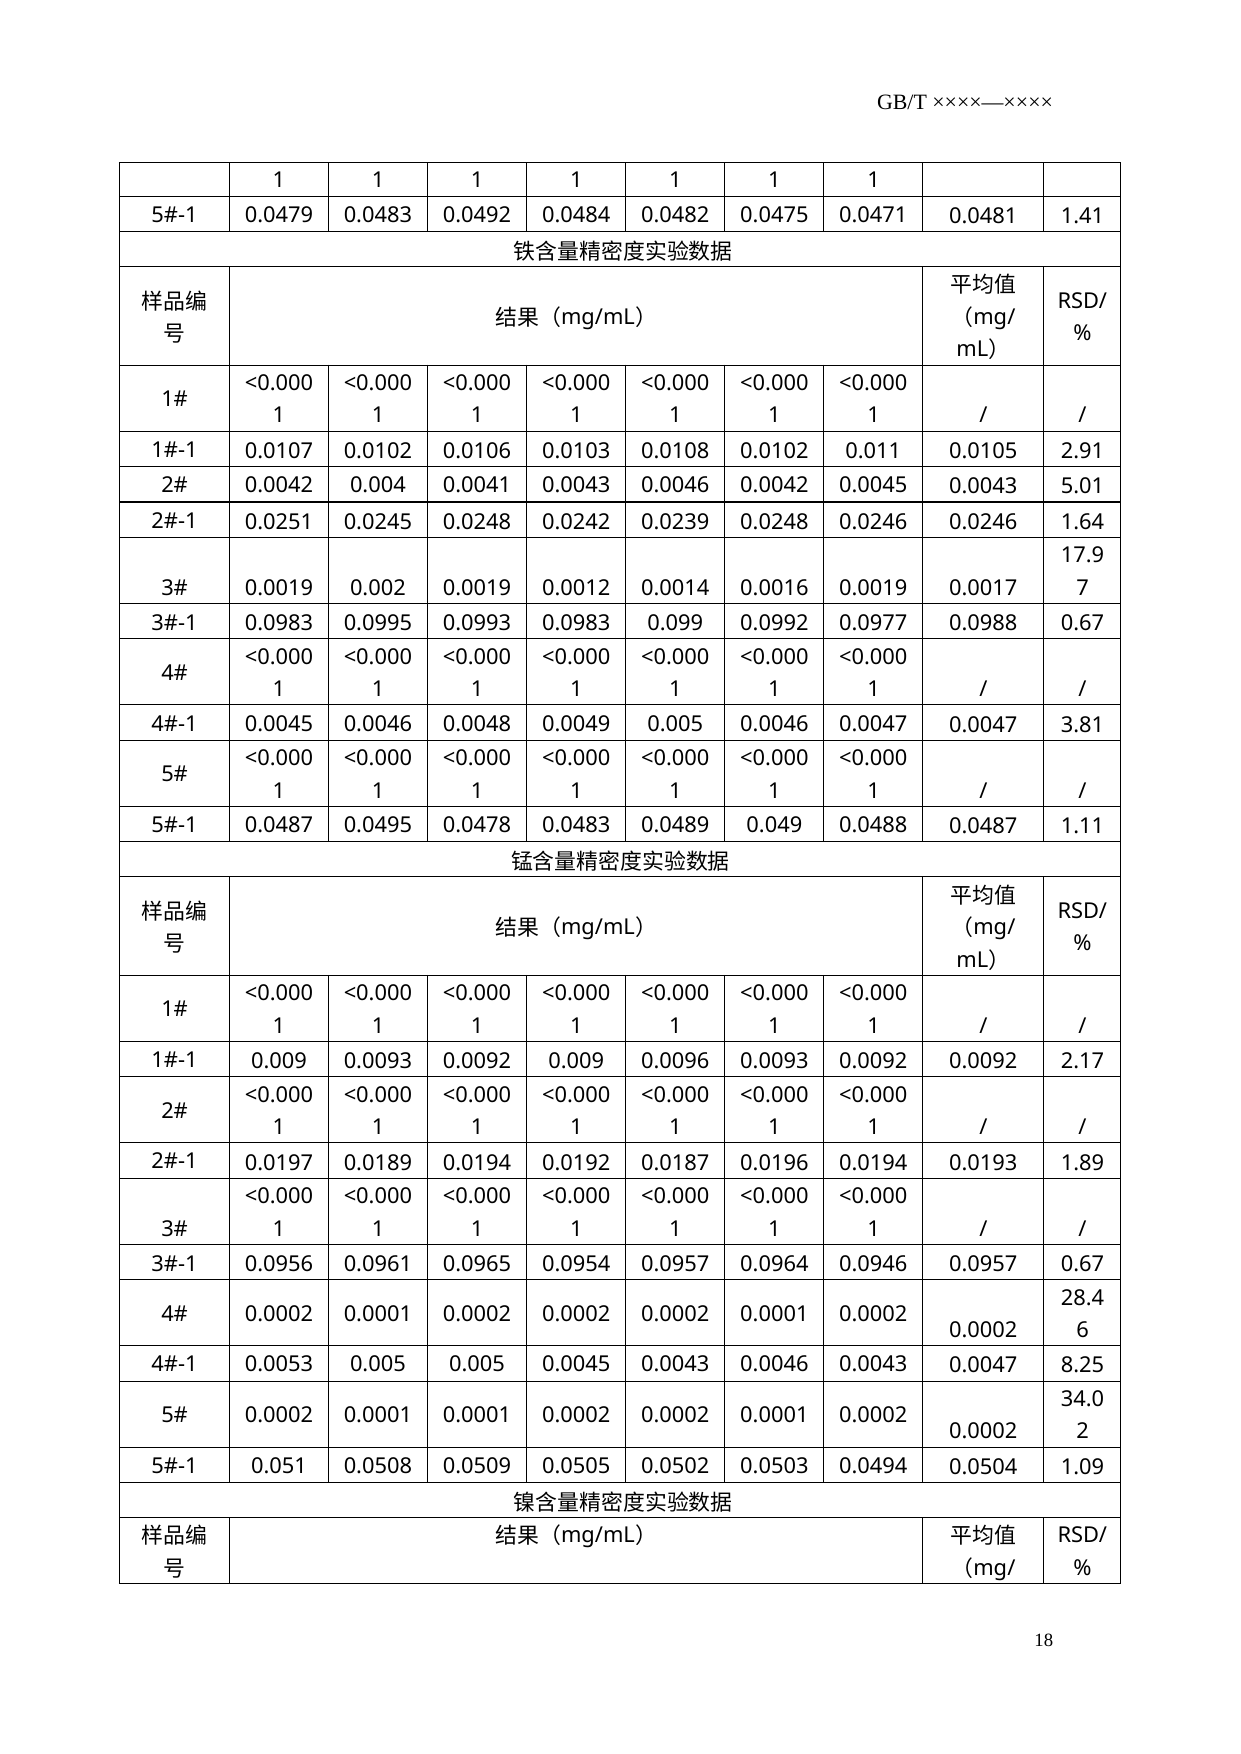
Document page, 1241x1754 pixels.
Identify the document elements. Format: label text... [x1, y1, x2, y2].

table_cell 0.0107 [230, 432, 328, 466]
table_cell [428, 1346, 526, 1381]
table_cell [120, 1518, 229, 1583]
table_cell 2# [120, 467, 229, 501]
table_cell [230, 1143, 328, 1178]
table_cell 0.0246 [824, 503, 922, 537]
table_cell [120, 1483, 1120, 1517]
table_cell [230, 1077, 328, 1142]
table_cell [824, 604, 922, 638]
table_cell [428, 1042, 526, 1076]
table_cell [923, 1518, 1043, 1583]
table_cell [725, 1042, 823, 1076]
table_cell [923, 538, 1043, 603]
table_cell 0.0105 [923, 432, 1043, 466]
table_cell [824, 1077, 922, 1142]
table_cell 0.0475 [725, 197, 823, 231]
table_cell 0.0042 [725, 467, 823, 501]
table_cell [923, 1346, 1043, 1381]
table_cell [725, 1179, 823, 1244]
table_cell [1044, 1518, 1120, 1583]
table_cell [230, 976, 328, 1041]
table_cell 0.0492 [428, 197, 526, 231]
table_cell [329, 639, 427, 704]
table_cell <0.0001 [824, 163, 922, 196]
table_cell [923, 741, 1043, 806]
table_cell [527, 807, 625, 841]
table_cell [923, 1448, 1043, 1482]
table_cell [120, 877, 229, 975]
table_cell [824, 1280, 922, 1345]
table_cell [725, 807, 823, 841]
table_cell 0.0108 [626, 432, 724, 466]
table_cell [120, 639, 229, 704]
table_cell 0.0043 [923, 467, 1043, 501]
table_cell 3# [120, 538, 229, 603]
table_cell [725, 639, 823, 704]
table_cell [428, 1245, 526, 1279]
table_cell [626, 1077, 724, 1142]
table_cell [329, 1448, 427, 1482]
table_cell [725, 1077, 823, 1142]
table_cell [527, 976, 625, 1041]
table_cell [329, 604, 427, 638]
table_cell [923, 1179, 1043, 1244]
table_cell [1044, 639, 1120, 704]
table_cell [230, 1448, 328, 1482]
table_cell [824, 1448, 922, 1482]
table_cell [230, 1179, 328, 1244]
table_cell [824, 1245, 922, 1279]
table_cell 0.0248 [725, 503, 823, 537]
table_cell 样品编号 [120, 267, 229, 364]
table_cell / [923, 366, 1043, 431]
table_cell <0.0001 [329, 366, 427, 431]
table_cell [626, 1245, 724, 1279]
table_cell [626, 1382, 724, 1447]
table_cell 0.0042 [230, 467, 328, 501]
table_cell 0.0239 [626, 503, 724, 537]
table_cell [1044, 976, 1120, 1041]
table_cell <0.0001 [428, 163, 526, 196]
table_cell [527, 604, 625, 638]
table_cell 0.0242 [527, 503, 625, 537]
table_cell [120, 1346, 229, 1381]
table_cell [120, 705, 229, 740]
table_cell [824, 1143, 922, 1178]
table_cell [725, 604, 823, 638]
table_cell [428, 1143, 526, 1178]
table_cell <0.0001 [527, 366, 625, 431]
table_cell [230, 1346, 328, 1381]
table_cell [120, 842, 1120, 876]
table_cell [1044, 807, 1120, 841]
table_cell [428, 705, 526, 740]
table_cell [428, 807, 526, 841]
table_cell 结果（mg/mL） [230, 267, 922, 364]
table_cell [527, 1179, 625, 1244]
table_cell / [1044, 366, 1120, 431]
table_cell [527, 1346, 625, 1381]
table_cell <0.0001 [527, 163, 625, 196]
table_cell 0.0102 [725, 432, 823, 466]
table_cell <0.0001 [626, 366, 724, 431]
table_cell 1.64 [1044, 503, 1120, 537]
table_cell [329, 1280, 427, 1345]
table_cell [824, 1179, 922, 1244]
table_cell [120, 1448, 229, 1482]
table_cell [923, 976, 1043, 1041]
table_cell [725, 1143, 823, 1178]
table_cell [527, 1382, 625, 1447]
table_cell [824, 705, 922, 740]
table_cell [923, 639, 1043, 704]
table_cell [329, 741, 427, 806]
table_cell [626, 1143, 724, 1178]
table_cell 0.0012 [527, 538, 625, 603]
table_cell 平均值（mg/mL） [923, 267, 1043, 364]
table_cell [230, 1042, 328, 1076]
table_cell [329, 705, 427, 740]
table_cell 0.004 [329, 467, 427, 501]
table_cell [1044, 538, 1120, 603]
table_cell 0.0019 [230, 538, 328, 603]
table_cell 5# [120, 163, 229, 196]
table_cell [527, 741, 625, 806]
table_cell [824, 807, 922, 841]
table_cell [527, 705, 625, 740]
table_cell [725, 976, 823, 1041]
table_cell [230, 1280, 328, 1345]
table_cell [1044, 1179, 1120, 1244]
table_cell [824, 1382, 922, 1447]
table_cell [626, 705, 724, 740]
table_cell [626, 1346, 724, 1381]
table_cell 0.0479 [230, 197, 328, 231]
table_cell 0.0245 [329, 503, 427, 537]
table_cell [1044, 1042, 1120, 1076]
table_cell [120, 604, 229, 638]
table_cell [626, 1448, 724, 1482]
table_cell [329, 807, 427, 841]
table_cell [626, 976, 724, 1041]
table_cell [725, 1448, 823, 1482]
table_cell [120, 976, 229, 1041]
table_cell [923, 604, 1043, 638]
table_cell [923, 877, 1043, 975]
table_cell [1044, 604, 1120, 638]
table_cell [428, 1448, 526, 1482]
table_cell 0.0106 [428, 432, 526, 466]
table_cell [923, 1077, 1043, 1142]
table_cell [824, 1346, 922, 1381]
table_cell / [923, 163, 1043, 196]
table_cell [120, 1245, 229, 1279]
table_cell 0.011 [824, 432, 922, 466]
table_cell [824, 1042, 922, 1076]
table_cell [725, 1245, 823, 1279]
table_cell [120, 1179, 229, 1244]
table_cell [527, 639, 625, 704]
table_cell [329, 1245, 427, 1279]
table_cell <0.0001 [824, 366, 922, 431]
table_cell 2#-1 [120, 503, 229, 537]
table_cell <0.0001 [230, 366, 328, 431]
table_cell <0.0001 [626, 163, 724, 196]
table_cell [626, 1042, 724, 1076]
table_cell <0.0001 [230, 163, 328, 196]
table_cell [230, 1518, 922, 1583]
table_cell 0.0102 [329, 432, 427, 466]
table_cell 1#-1 [120, 432, 229, 466]
table_cell 0.0251 [230, 503, 328, 537]
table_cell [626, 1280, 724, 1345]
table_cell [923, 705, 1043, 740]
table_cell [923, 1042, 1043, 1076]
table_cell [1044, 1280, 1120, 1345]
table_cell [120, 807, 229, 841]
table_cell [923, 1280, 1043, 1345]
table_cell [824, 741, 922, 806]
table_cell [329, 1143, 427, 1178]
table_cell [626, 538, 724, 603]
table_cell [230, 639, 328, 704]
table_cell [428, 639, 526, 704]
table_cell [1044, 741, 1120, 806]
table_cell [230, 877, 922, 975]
table_cell <0.0001 [725, 163, 823, 196]
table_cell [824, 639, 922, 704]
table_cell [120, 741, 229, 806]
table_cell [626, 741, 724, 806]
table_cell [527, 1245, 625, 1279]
table_cell 铁含量精密度实验数据 [120, 232, 1120, 266]
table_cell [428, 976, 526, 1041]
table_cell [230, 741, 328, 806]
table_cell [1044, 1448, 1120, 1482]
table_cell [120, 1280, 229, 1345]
table_cell 0.0045 [824, 467, 922, 501]
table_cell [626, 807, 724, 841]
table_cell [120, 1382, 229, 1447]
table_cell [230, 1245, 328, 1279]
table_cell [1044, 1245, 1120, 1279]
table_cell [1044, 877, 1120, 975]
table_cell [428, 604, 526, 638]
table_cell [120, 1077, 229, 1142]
table_cell 0.0019 [428, 538, 526, 603]
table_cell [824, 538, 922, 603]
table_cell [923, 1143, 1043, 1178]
table_cell 0.0481 [923, 197, 1043, 231]
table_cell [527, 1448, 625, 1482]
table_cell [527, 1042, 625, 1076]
table_cell 1# [120, 366, 229, 431]
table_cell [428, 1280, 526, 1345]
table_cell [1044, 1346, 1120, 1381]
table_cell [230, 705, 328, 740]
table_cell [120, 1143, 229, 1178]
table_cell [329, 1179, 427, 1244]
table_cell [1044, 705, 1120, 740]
table_cell 0.0046 [626, 467, 724, 501]
table_cell 5.01 [1044, 467, 1120, 501]
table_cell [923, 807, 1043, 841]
table_cell 0.0482 [626, 197, 724, 231]
table_cell 1.41 [1044, 197, 1120, 231]
table_cell 0.0246 [923, 503, 1043, 537]
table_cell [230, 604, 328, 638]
table_cell 0.0483 [329, 197, 427, 231]
table_cell <0.0001 [725, 366, 823, 431]
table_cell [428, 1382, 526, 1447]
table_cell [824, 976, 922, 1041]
table_cell 0.0043 [527, 467, 625, 501]
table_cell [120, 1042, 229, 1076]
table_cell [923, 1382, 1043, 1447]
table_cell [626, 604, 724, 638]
table_cell 0.0041 [428, 467, 526, 501]
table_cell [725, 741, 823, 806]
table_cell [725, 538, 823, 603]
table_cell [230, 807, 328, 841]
table_cell <0.0001 [428, 366, 526, 431]
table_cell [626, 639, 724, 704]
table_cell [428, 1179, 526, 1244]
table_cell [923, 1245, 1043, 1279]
table_cell <0.0001 [329, 163, 427, 196]
table_cell 0.0471 [824, 197, 922, 231]
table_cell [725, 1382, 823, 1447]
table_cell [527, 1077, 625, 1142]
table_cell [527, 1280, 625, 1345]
table_cell 0.0103 [527, 432, 625, 466]
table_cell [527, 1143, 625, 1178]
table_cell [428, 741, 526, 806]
table_cell 5#-1 [120, 197, 229, 231]
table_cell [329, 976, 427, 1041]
table_cell RSD/% [1044, 267, 1120, 364]
table_cell 0.0248 [428, 503, 526, 537]
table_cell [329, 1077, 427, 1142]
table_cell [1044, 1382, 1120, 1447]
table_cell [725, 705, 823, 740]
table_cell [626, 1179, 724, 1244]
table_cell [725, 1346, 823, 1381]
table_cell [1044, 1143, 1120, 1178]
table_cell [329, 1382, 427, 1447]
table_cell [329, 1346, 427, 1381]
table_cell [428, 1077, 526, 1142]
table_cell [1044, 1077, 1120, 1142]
table_cell 0.0484 [527, 197, 625, 231]
table_cell 0.002 [329, 538, 427, 603]
table_cell 2.91 [1044, 432, 1120, 466]
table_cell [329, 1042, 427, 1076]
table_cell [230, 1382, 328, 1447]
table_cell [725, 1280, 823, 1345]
table_cell / [1044, 163, 1120, 196]
